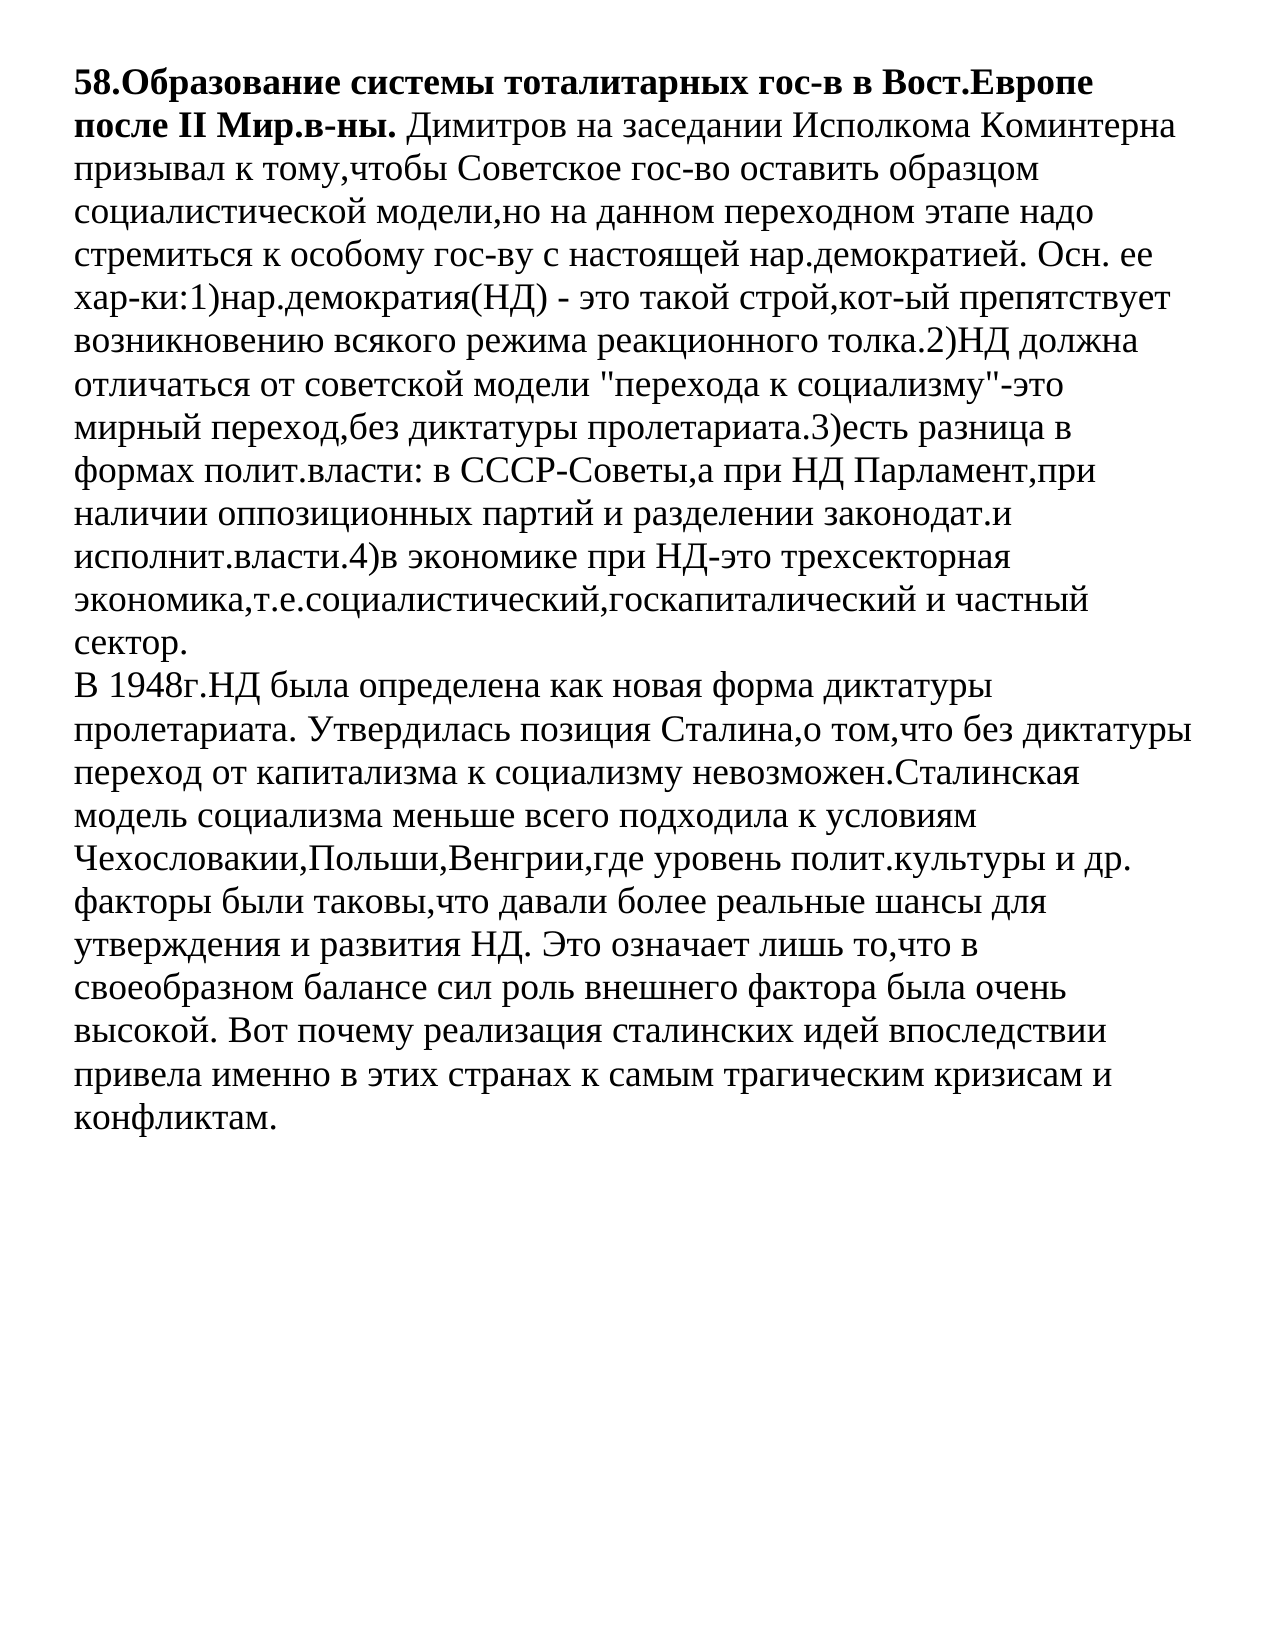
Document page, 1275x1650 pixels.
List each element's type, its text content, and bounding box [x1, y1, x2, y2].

text В 1948г.НД была определена как новая форма диктатуры пролетариата. Утвердилась позиция Сталина,о том,что без диктатуры переход от капитализма к социализму невозможен.Сталинская модель социализма меньше всего подходила к условиям Чехословакии,Польши,Венгрии,где уровень полит.культуры и др. факторы были таковы,что давали более реальные шансы для утверждения и развития НД. Это означает лишь то,что в своеобразном балансе сил роль внешнего фактора была очень высокой. Вот почему реализация сталинских идей впоследствии привела именно в этих странах к самым трагическим кризисам и конфликтам. [74, 663, 1196, 1137]
text 58.Образование системы тоталитарных гос-в в Вост.Европе после II Мир.в-ны. Димитров на заседании Исполкома Коминтерна призывал к тому,чтобы Советское гос-во оставить образцом социалистической модели,но на данном переходном этапе надо стремиться к особому гос-ву с настоящей нар.демократией. Осн. ее хар-ки:1)нар.демократия(НД) - это такой строй,кот-ый препятствует возникновению всякого режима реакционного толка.2)НД должна отличаться от советской модели "перехода к социализму"-это мирный переход,без диктатуры пролетариата.3)есть разница в формах полит.власти: в СССР-Советы,а при НД Парламент,при наличии оппозиционных партий и разделении законодат.и исполнит.власти.4)в экономике при НД-это трехсекторная экономика,т.е.социалистический,госкапиталический и частный сектор. [74, 59, 1196, 663]
